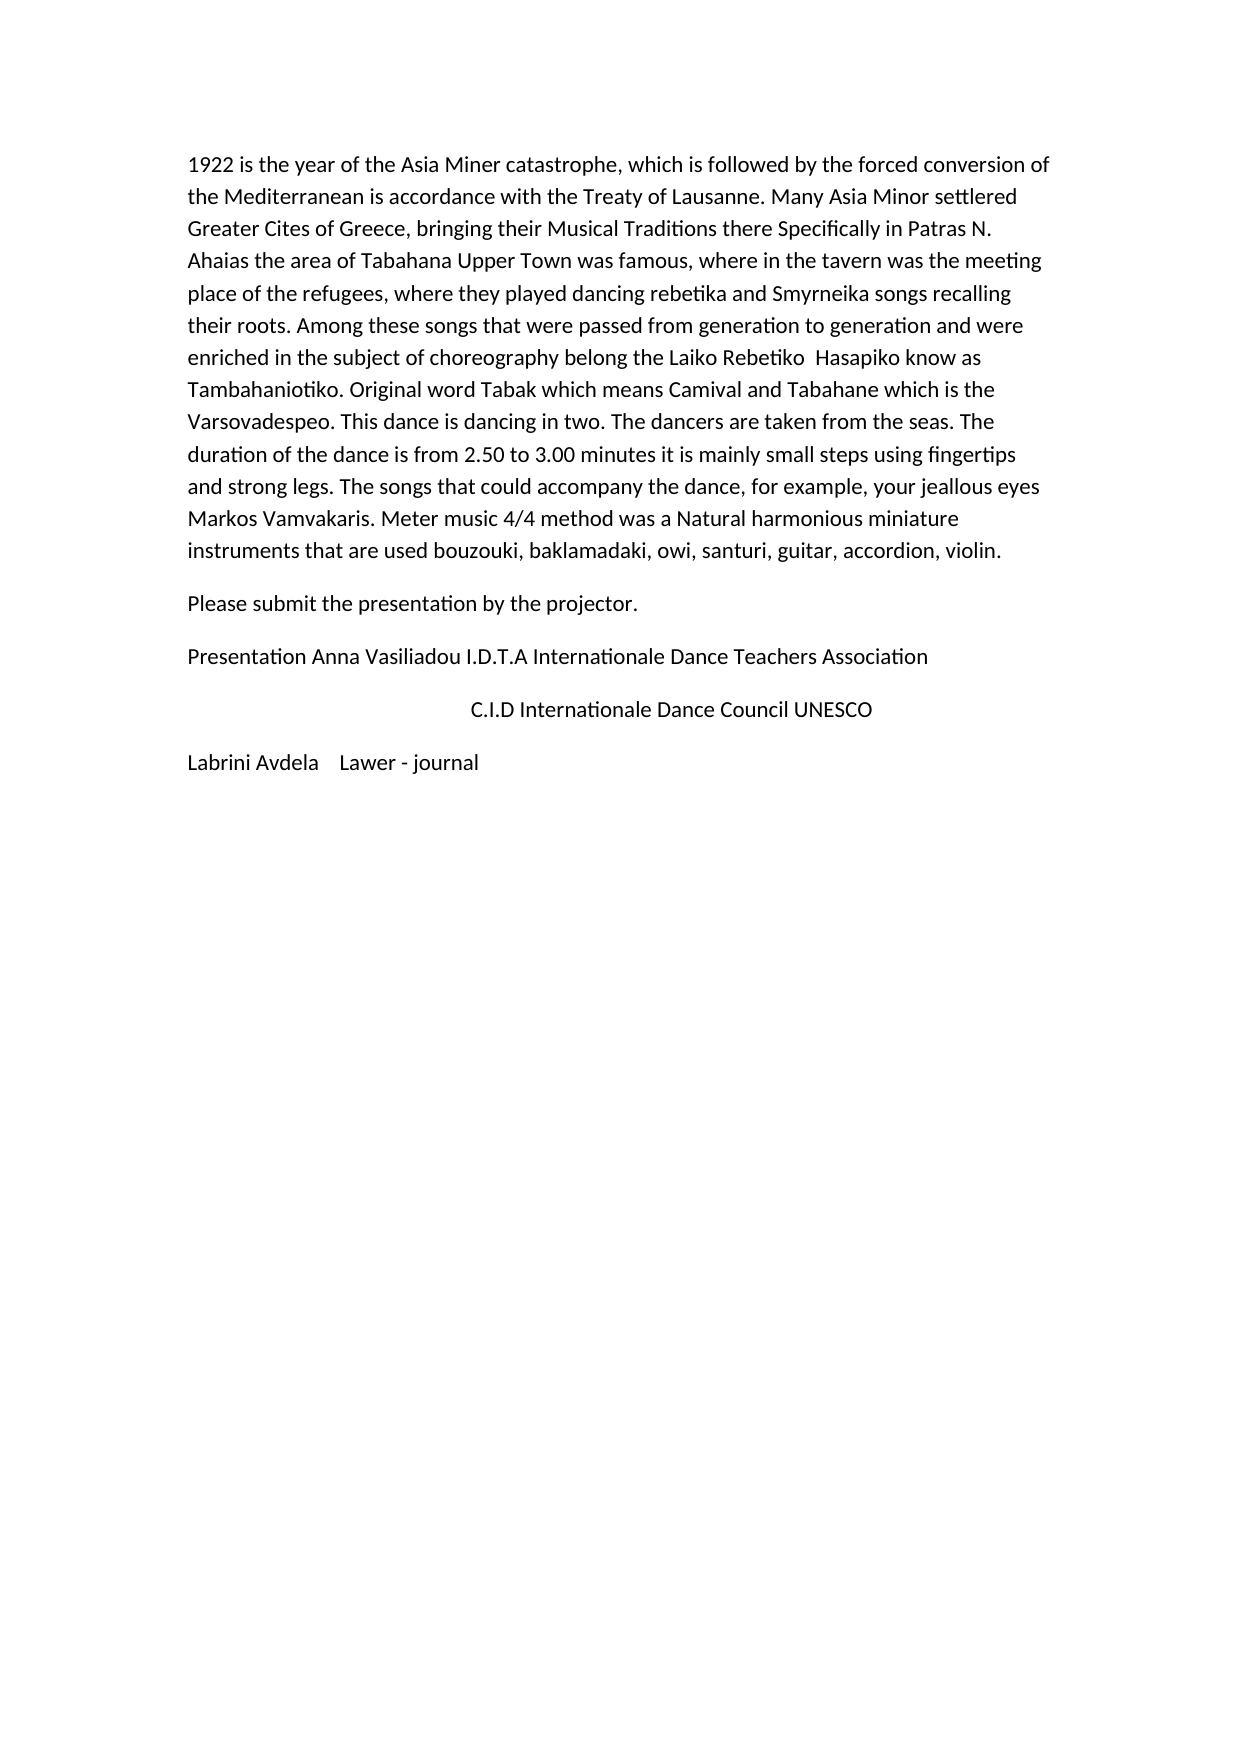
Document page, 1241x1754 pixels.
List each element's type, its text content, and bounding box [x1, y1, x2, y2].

text Labrini Avdela Lawer - journal [187, 748, 1053, 776]
text Please submit the presentation by the projector. [187, 589, 1053, 617]
text C.I.D Internationale Dance Council UNESCO [187, 695, 1053, 723]
text Presentation Anna Vasiliadou I.D.T.A Internationale Dance Teachers Association [187, 642, 1053, 670]
text 1922 is the year of the Asia Miner catastrophe, which is followed by the forced conversion of the Mediterranean is accordance with the Treaty of Lausanne. Many Asia Minor settlered Greater Cites of Greece, bringing their Musical Traditions there Specifically in Patras N. Ahaias the area of Tabahana Upper Town was famous, where in the tavern was the meeting place of the refugees, where they played dancing rebetika and Smyrneika songs recalling their roots. Among these songs that were passed from generation to generation and were enriched in the subject of choreography belong the Laiko Rebetiko Hasapiko know as Tambahaniotiko. Original word Tabak which means Camival and Tabahane which is the Varsovadespeo. This dance is dancing in two. The dancers are taken from the seas. The duration of the dance is from 2.50 to 3.00 minutes it is mainly small steps using fingertips and strong legs. The songs that could accompany the dance, for example, your jeallous eyes Markos Vamvakaris. Meter music 4/4 method was a Natural harmonious miniature instruments that are used bouzouki, baklamadaki, owi, santuri, guitar, accordion, violin. [187, 150, 1053, 564]
